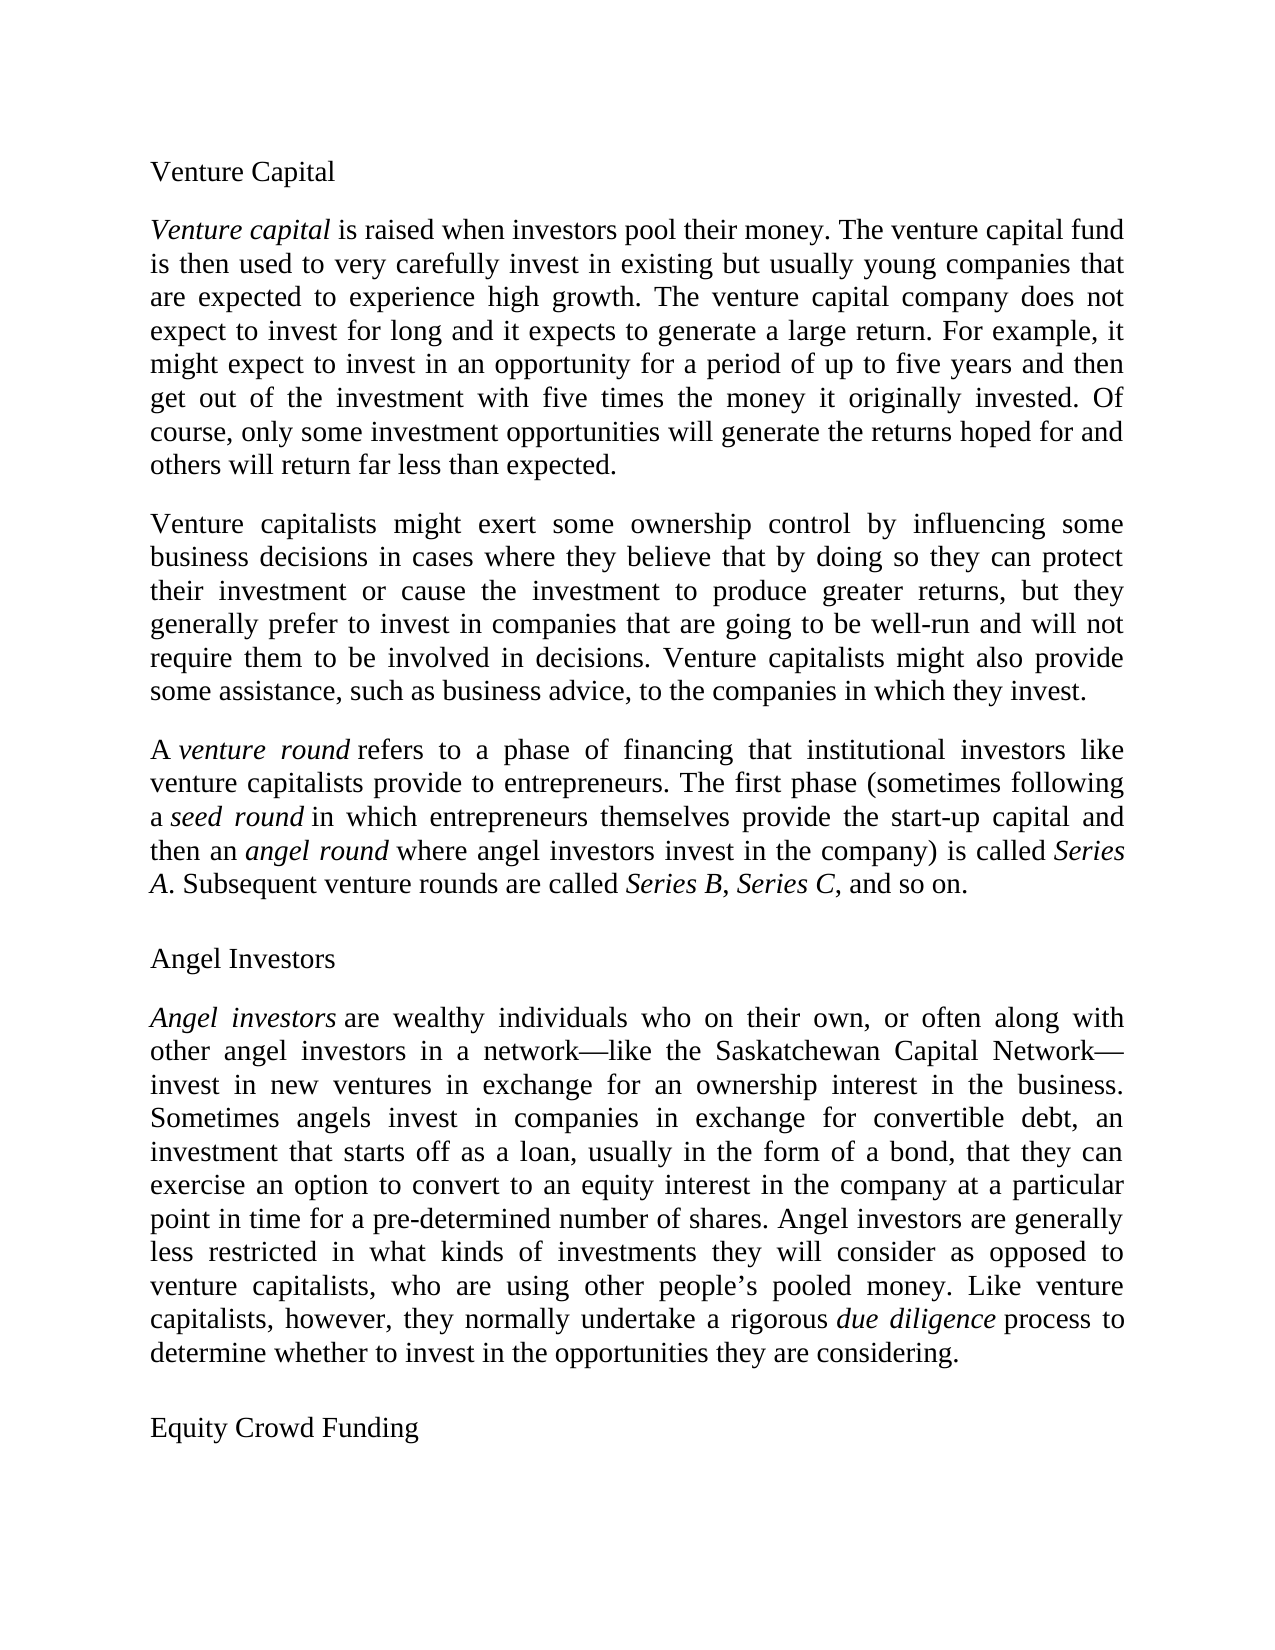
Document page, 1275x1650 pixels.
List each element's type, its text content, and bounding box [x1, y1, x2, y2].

text Angel Investors [150, 937, 1125, 975]
text Venture capital is raised when investors pool their money. The venture capital fund is then used to very carefully invest in existing but usually young companies that are expected to experience high growth. The venture capital company does not expect to invest for long and it expects to generate a large return. For example, it might expect to invest in an opportunity for a period of up to five years and then get out of the investment with five times the money it originally invested. Of course, only some investment opportunities will generate the returns hoped for and others will return far less than expected. [150, 212, 1125, 481]
text Venture capitalists might exert some ownership control by influencing some business decisions in cases where they believe that by doing so they can protect their investment or cause the investment to produce greater returns, but they generally prefer to invest in companies that are going to be well-run and will not require them to be involved in decisions. Venture capitalists might also provide some assistance, such as business advice, to the companies in which they invest. [150, 506, 1125, 707]
text Angel investors are wealthy individuals who on their own, or often along with other angel investors in a network—like the Saskatchewan Capital Network—invest in new ventures in exchange for an ownership interest in the business. Sometimes angels invest in companies in exchange for convertible debt, an investment that starts off as a loan, usually in the form of a bond, that they can exercise an option to convert to an equity interest in the company at a particular point in time for a pre-determined number of shares. Angel investors are generally less restricted in what kinds of investments they will consider as opposed to venture capitalists, who are using other people’s pooled money. Like venture capitalists, however, they normally undertake a rigorous due diligence process to determine whether to invest in the opportunities they are considering. [150, 1000, 1125, 1369]
text Equity Crowd Funding [150, 1406, 1125, 1444]
text Venture Capital [150, 150, 1125, 187]
text A venture round refers to a phase of financing that institutional investors like venture capitalists provide to entrepreneurs. The first phase (sometimes following a seed round in which entrepreneurs themselves provide the start-up capital and then an angel round where angel investors invest in the company) is called Series A. Subsequent venture rounds are called Series B, Series C, and so on. [150, 732, 1125, 900]
